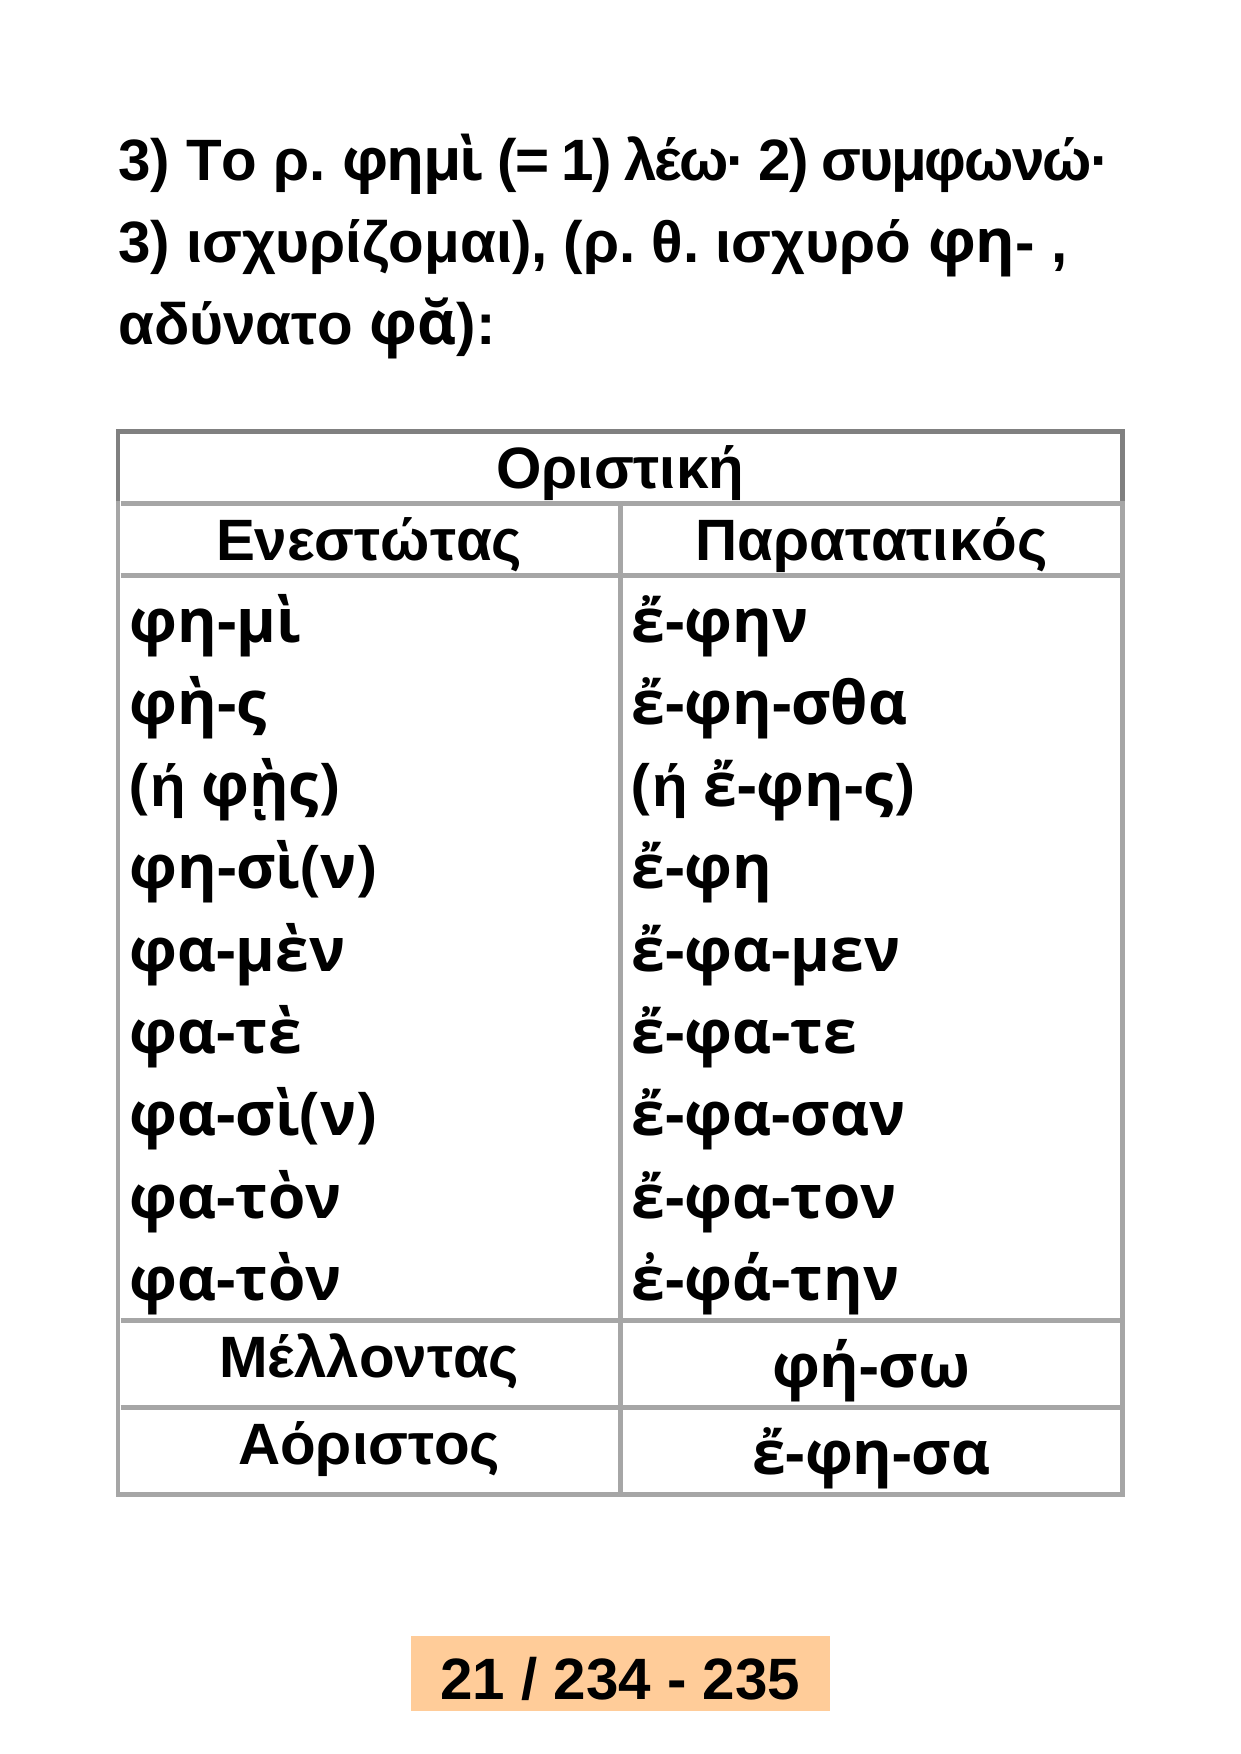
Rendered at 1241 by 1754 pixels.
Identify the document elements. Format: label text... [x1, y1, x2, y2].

table_cell Παρατατικός [623, 506, 1120, 573]
table_cell ἔ-φην ἔ-φη-σθα (ή ἔ-φη-ς) ἔ-φη ἔ-φα-μεν ἔ-φα-τε ἔ-φα-σαν ἔ-φα-τον ἐ-φά-την [623, 578, 1120, 1318]
table_header Οριστική [120, 434, 1120, 501]
text 3) Το ρ. φημὶ (= 1) λέω· 2) συμφωνώ· 3) ισχυρίζομαι), (ρ. θ. ισχυρό φη- , αδύνατο φᾰ): [118, 118, 1122, 362]
table_cell ἔ-φη-σα [623, 1410, 1120, 1492]
table_cell Μέλλοντας [120, 1319, 618, 1405]
table_cell Ενεστώτας [120, 502, 618, 573]
table_cell φή-σω [623, 1323, 1120, 1405]
table_cell φη-μὶ φὴ-ς (ή φῂς) φη-σὶ(ν) φα-μὲν φα-τὲ φα-σὶ(ν) φα-τὸν φα-τὸν [120, 574, 618, 1318]
table_cell Αόριστος [120, 1406, 618, 1492]
